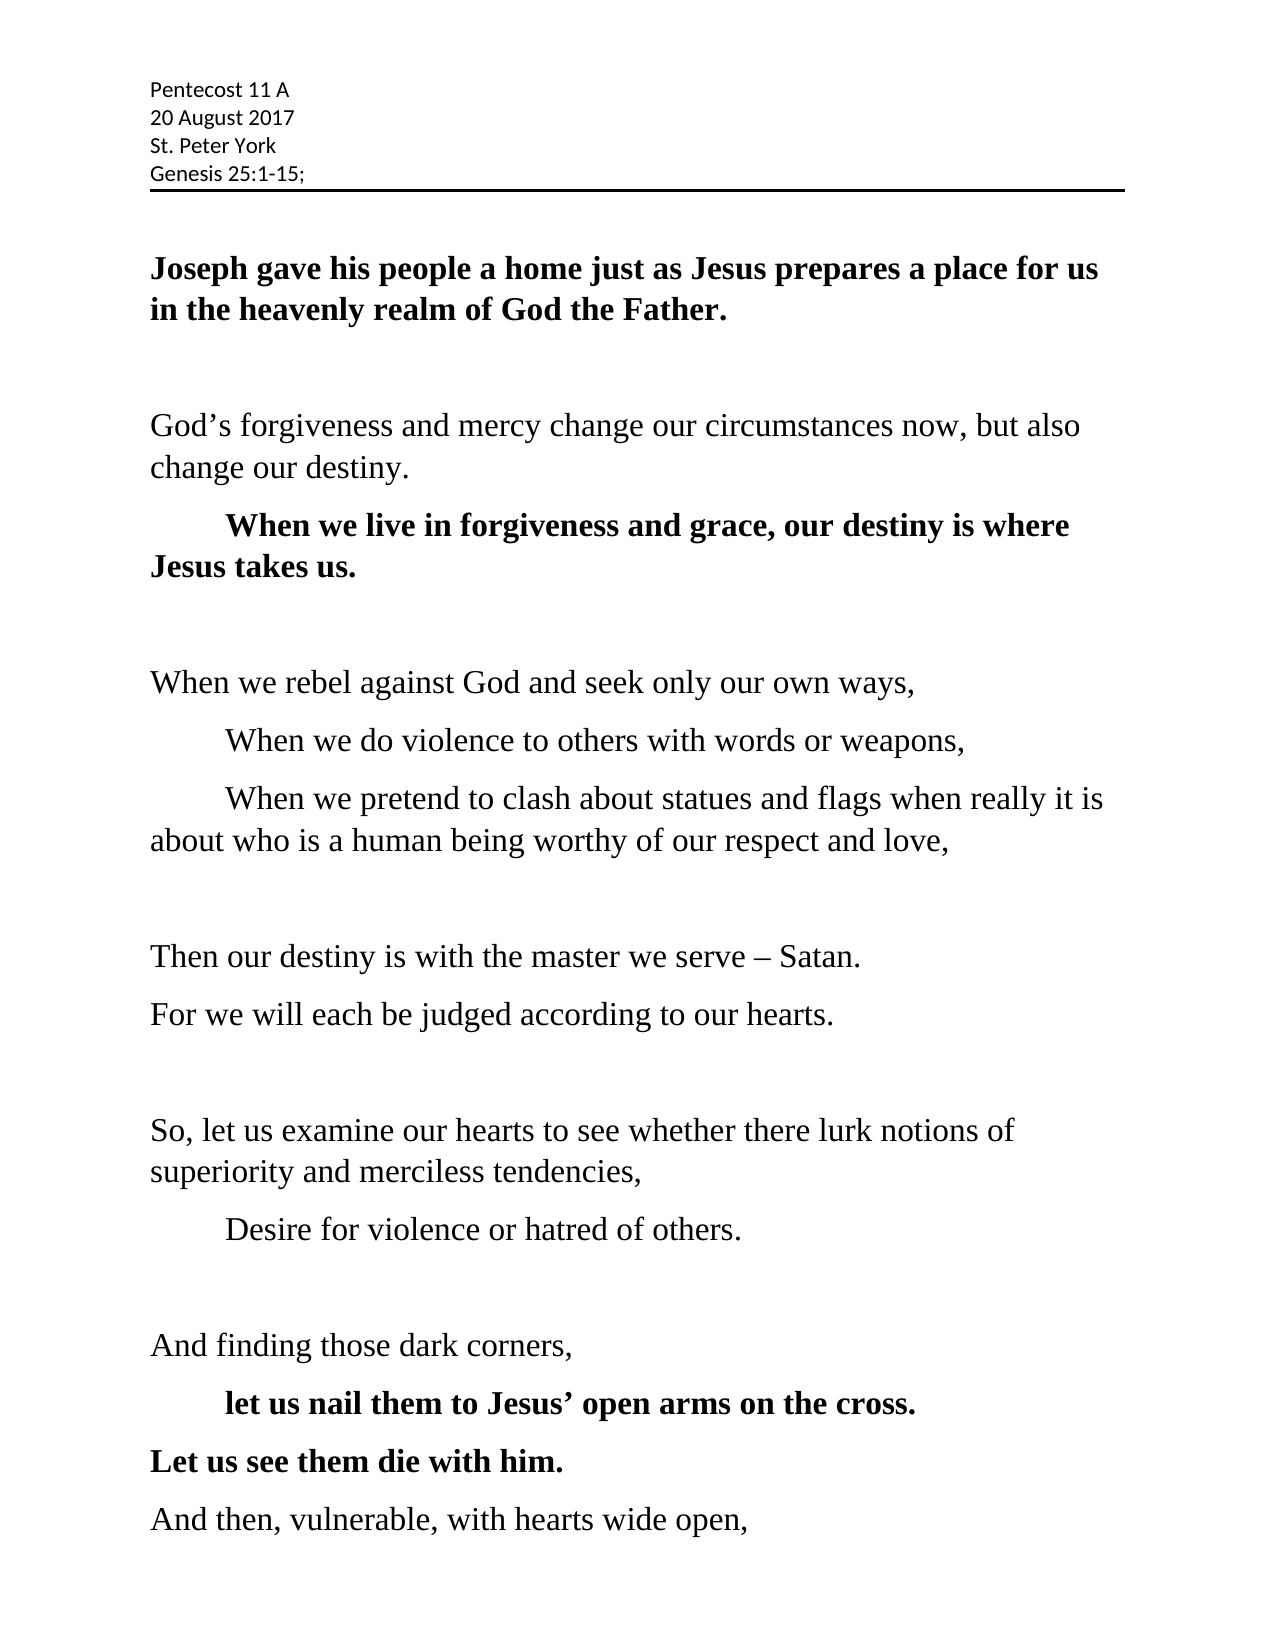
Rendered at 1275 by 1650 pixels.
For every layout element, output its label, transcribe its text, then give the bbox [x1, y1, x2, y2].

text God’s forgiveness and mercy change our circumstances now, but also change our destiny. [150, 406, 1125, 485]
text Desire for violence or hatred of others. [150, 1209, 1125, 1248]
text Then our destiny is with the master we serve – Satan. [150, 936, 1125, 974]
text And then, vulnerable, with hearts wide open, [150, 1499, 1125, 1538]
text So, let us examine our hearts to see whether there lurk notions of superiority and merciless tendencies, [150, 1110, 1125, 1190]
text When we do violence to others with words or weapons, [150, 721, 1125, 759]
text let us nail them to Jesus’ open arms on the cross. [150, 1383, 1125, 1422]
text When we rebel against God and seek only our own ways, [150, 662, 1125, 701]
text And finding those dark corners, [150, 1325, 1125, 1364]
text Joseph gave his people a home just as Jesus prepares a place for us in the heavenly realm of God the Father. [150, 248, 1125, 328]
text When we pretend to clash about statues and flags when really it is about who is a human being worthy of our respect and love, [150, 778, 1125, 858]
text For we will each be judged according to our hearts. [150, 994, 1125, 1032]
text Let us see them die with him. [150, 1441, 1125, 1480]
text When we live in forgiveness and grace, our destiny is where Jesus takes us. [150, 505, 1125, 585]
